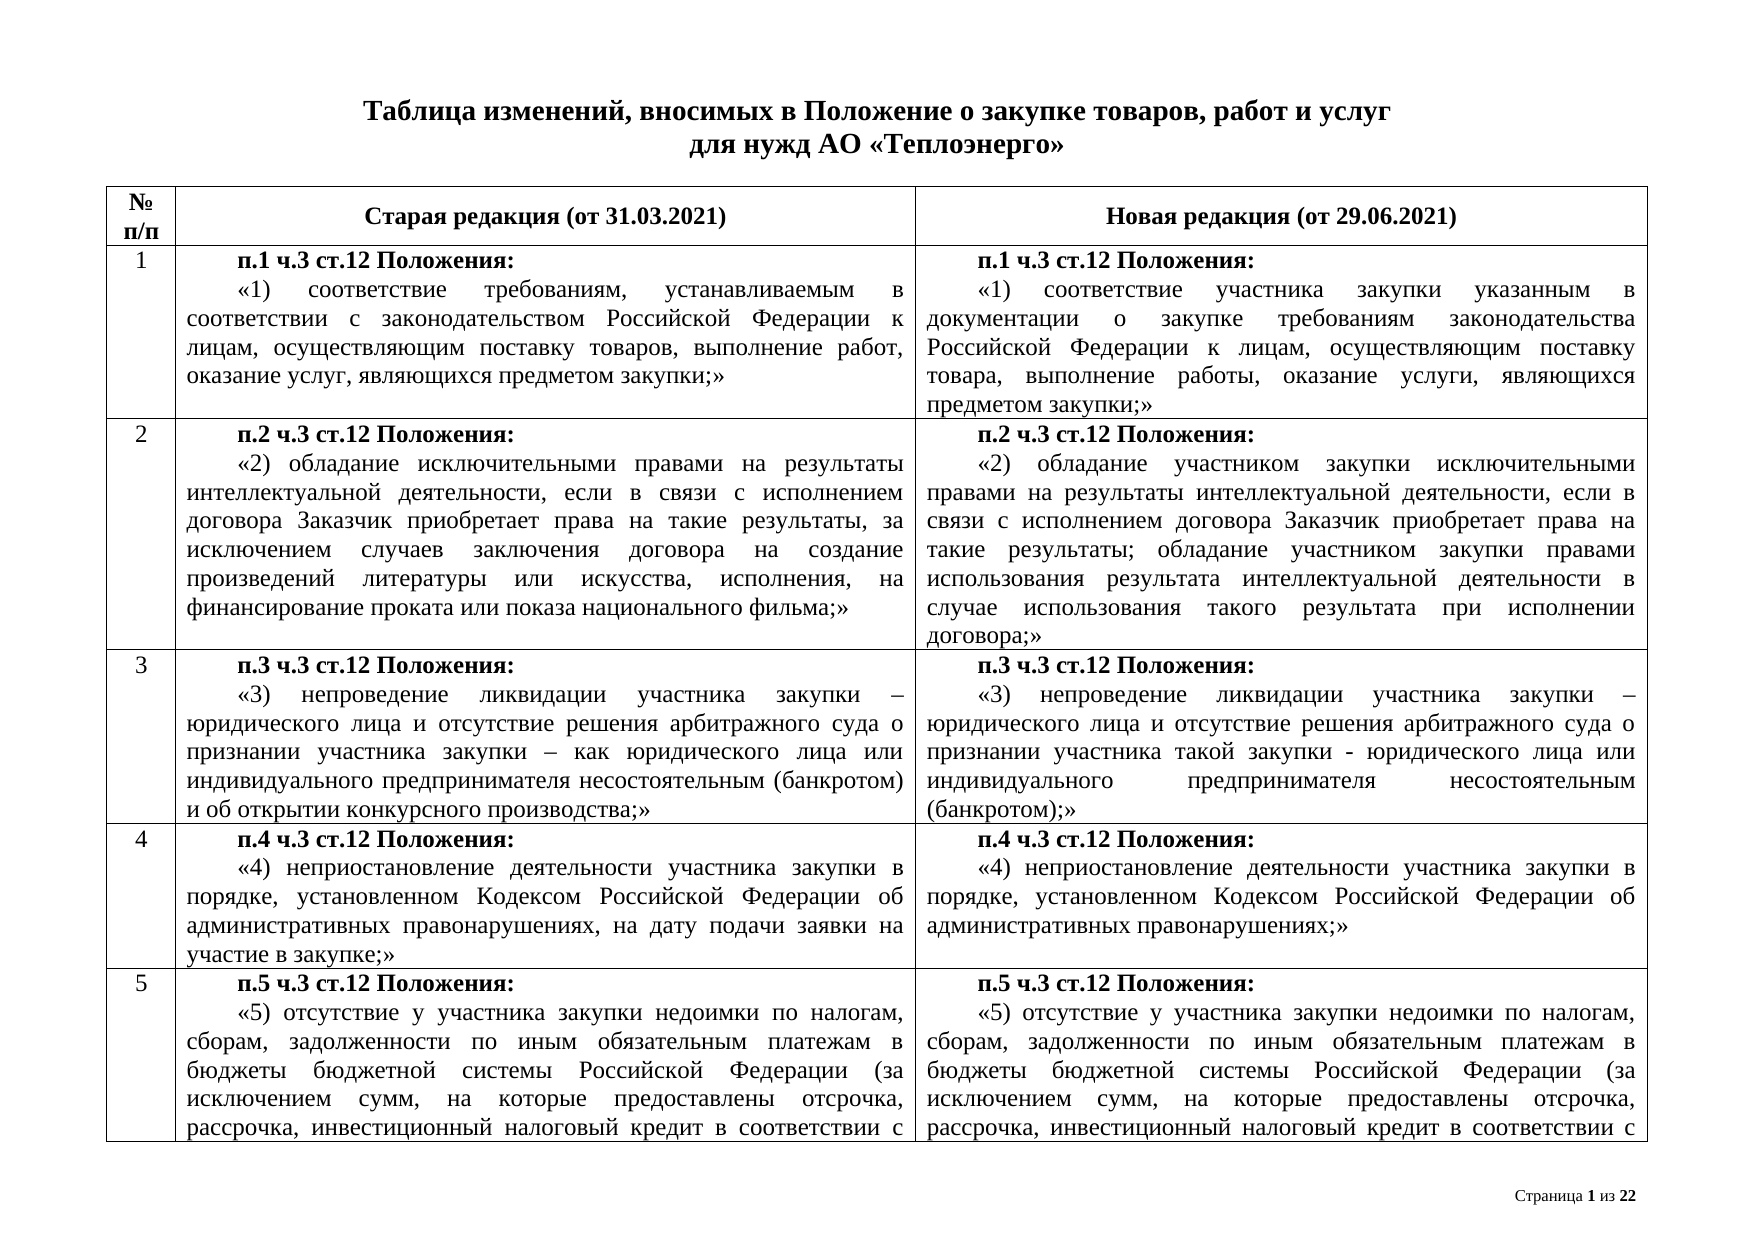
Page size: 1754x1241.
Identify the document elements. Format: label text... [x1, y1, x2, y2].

table_cell 3 [107, 650, 175, 823]
table_cell п.4 ч.3 ст.12 Положения: «4) неприостановление деятельности участника закупки в порядке, установленном Кодексом Российской Федерации об административных правонарушениях, на дату подачи заявки на участие в закупке;» [176, 824, 915, 967]
table_cell п.4 ч.3 ст.12 Положения: «4) неприостановление деятельности участника закупки в порядке, установленном Кодексом Российской Федерации об административных правонарушениях;» [916, 824, 1647, 967]
table_cell 5 [107, 969, 175, 1141]
table_cell п.2 ч.3 ст.12 Положения: «2) обладание исключительными правами на результаты интеллектуальной деятельности, если в связи с исполнением договора Заказчик приобретает права на такие результаты, за исключением случаев заключения договора на создание произведений литературы или искусства, исполнения, на финансирование проката или показа национального фильма;» [176, 419, 915, 649]
table_cell п.2 ч.3 ст.12 Положения: «2) обладание участником закупки исключительными правами на результаты интеллектуальной деятельности, если в связи с исполнением договора Заказчик приобретает права на такие результаты; обладание участником закупки правами использования результата интеллектуальной деятельности в случае использования такого результата при исполнении договора;» [916, 419, 1647, 649]
text Таблица изменений, вносимых в Положение о закупке товаров, работ и услуг [118, 93, 1636, 126]
table_cell 1 [107, 246, 175, 418]
table_cell п.3 ч.3 ст.12 Положения: «3) непроведение ликвидации участника закупки – юридического лица и отсутствие решения арбитражного суда о признании участника такой закупки - юридического лица или индивидуального предпринимателя несостоятельным (банкротом);» [916, 650, 1647, 823]
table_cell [176, 969, 915, 1141]
table_cell п.3 ч.3 ст.12 Положения: «3) непроведение ликвидации участника закупки – юридического лица и отсутствие решения арбитражного суда о признании участника закупки – как юридического лица или индивидуального предпринимателя несостоятельным (банкротом) и об открытии конкурсного производства;» [176, 650, 915, 823]
table_cell 2 [107, 419, 175, 649]
table_cell 4 [107, 824, 175, 967]
table_header Старая редакция (от 31.03.2021) [176, 187, 915, 244]
table_cell п.1 ч.3 ст.12 Положения: «1) соответствие требованиям, устанавливаемым в соответствии с законодательством Российской Федерации к лицам, осуществляющим поставку товаров, выполнение работ, оказание услуг, являющихся предметом закупки;» [176, 246, 915, 418]
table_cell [916, 969, 1647, 1141]
table_header Новая редакция (от 29.06.2021) [916, 187, 1647, 244]
text для нужд АО «Теплоэнерго» [118, 126, 1636, 160]
table_header № п/п [107, 187, 175, 244]
table_cell п.1 ч.3 ст.12 Положения: «1) соответствие участника закупки указанным в документации о закупке требованиям законодательства Российской Федерации к лицам, осуществляющим поставку товара, выполнение работы, оказание услуги, являющихся предметом закупки;» [916, 246, 1647, 418]
